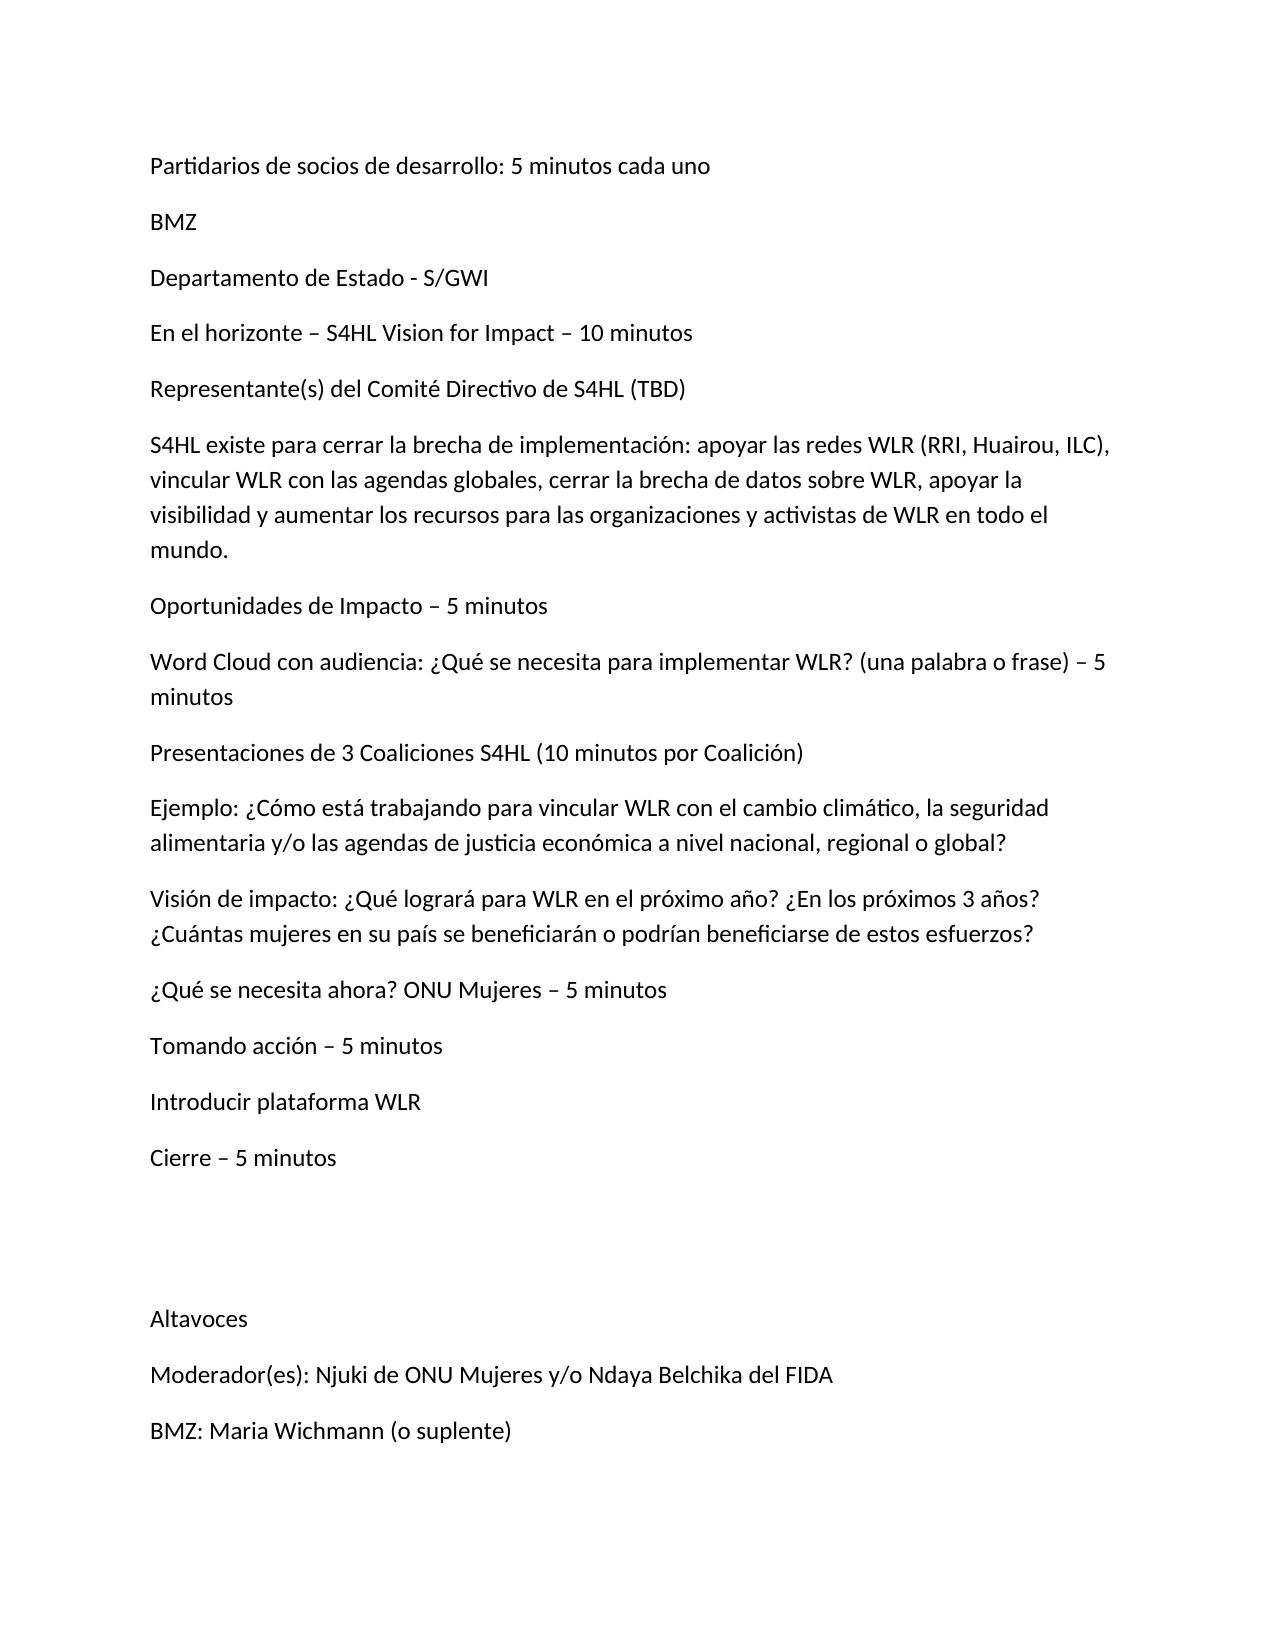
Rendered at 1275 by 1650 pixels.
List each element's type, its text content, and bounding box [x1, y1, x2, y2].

text S4HL existe para cerrar la brecha de implementación: apoyar las redes WLR (RRI, Huairou, ILC), vincular WLR con las agendas globales, cerrar la brecha de datos sobre WLR, apoyar la visibilidad y aumentar los recursos para las organizaciones y activistas de WLR en todo el mundo. [150, 429, 1125, 565]
text Altavoces [150, 1303, 1125, 1334]
text Partidarios de socios de desarrollo: 5 minutos cada uno [150, 150, 1125, 181]
text Introducir plataforma WLR [150, 1086, 1125, 1116]
text Ejemplo: ¿Cómo está trabajando para vincular WLR con el cambio climático, la seguridad alimentaria y/o las agendas de justicia económica a nivel nacional, regional o global? [150, 792, 1125, 858]
text Representante(s) del Comité Directivo de S4HL (TBD) [150, 373, 1125, 404]
text En el horizonte – S4HL Vision for Impact – 10 minutos [150, 317, 1125, 348]
text Word Cloud con audiencia: ¿Qué se necesita para implementar WLR? (una palabra o frase) – 5 minutos [150, 646, 1125, 711]
text Tomando acción – 5 minutos [150, 1030, 1125, 1061]
text Presentaciones de 3 Coaliciones S4HL (10 minutos por Coalición) [150, 737, 1125, 767]
text BMZ: Maria Wichmann (o suplente) [150, 1415, 1125, 1446]
text Visión de impacto: ¿Qué logrará para WLR en el próximo año? ¿En los próximos 3 años? ¿Cuántas mujeres en su país se beneficiarán o podrían beneficiarse de estos esfuerzos? [150, 883, 1125, 949]
text Cierre – 5 minutos [150, 1142, 1125, 1172]
text Departamento de Estado - S/GWI [150, 262, 1125, 292]
text Oportunidades de Impacto – 5 minutos [150, 590, 1125, 621]
text ¿Qué se necesita ahora? ONU Mujeres – 5 minutos [150, 974, 1125, 1005]
text Moderador(es): Njuki de ONU Mujeres y/o Ndaya Belchika del FIDA [150, 1359, 1125, 1390]
text BMZ [150, 206, 1125, 236]
